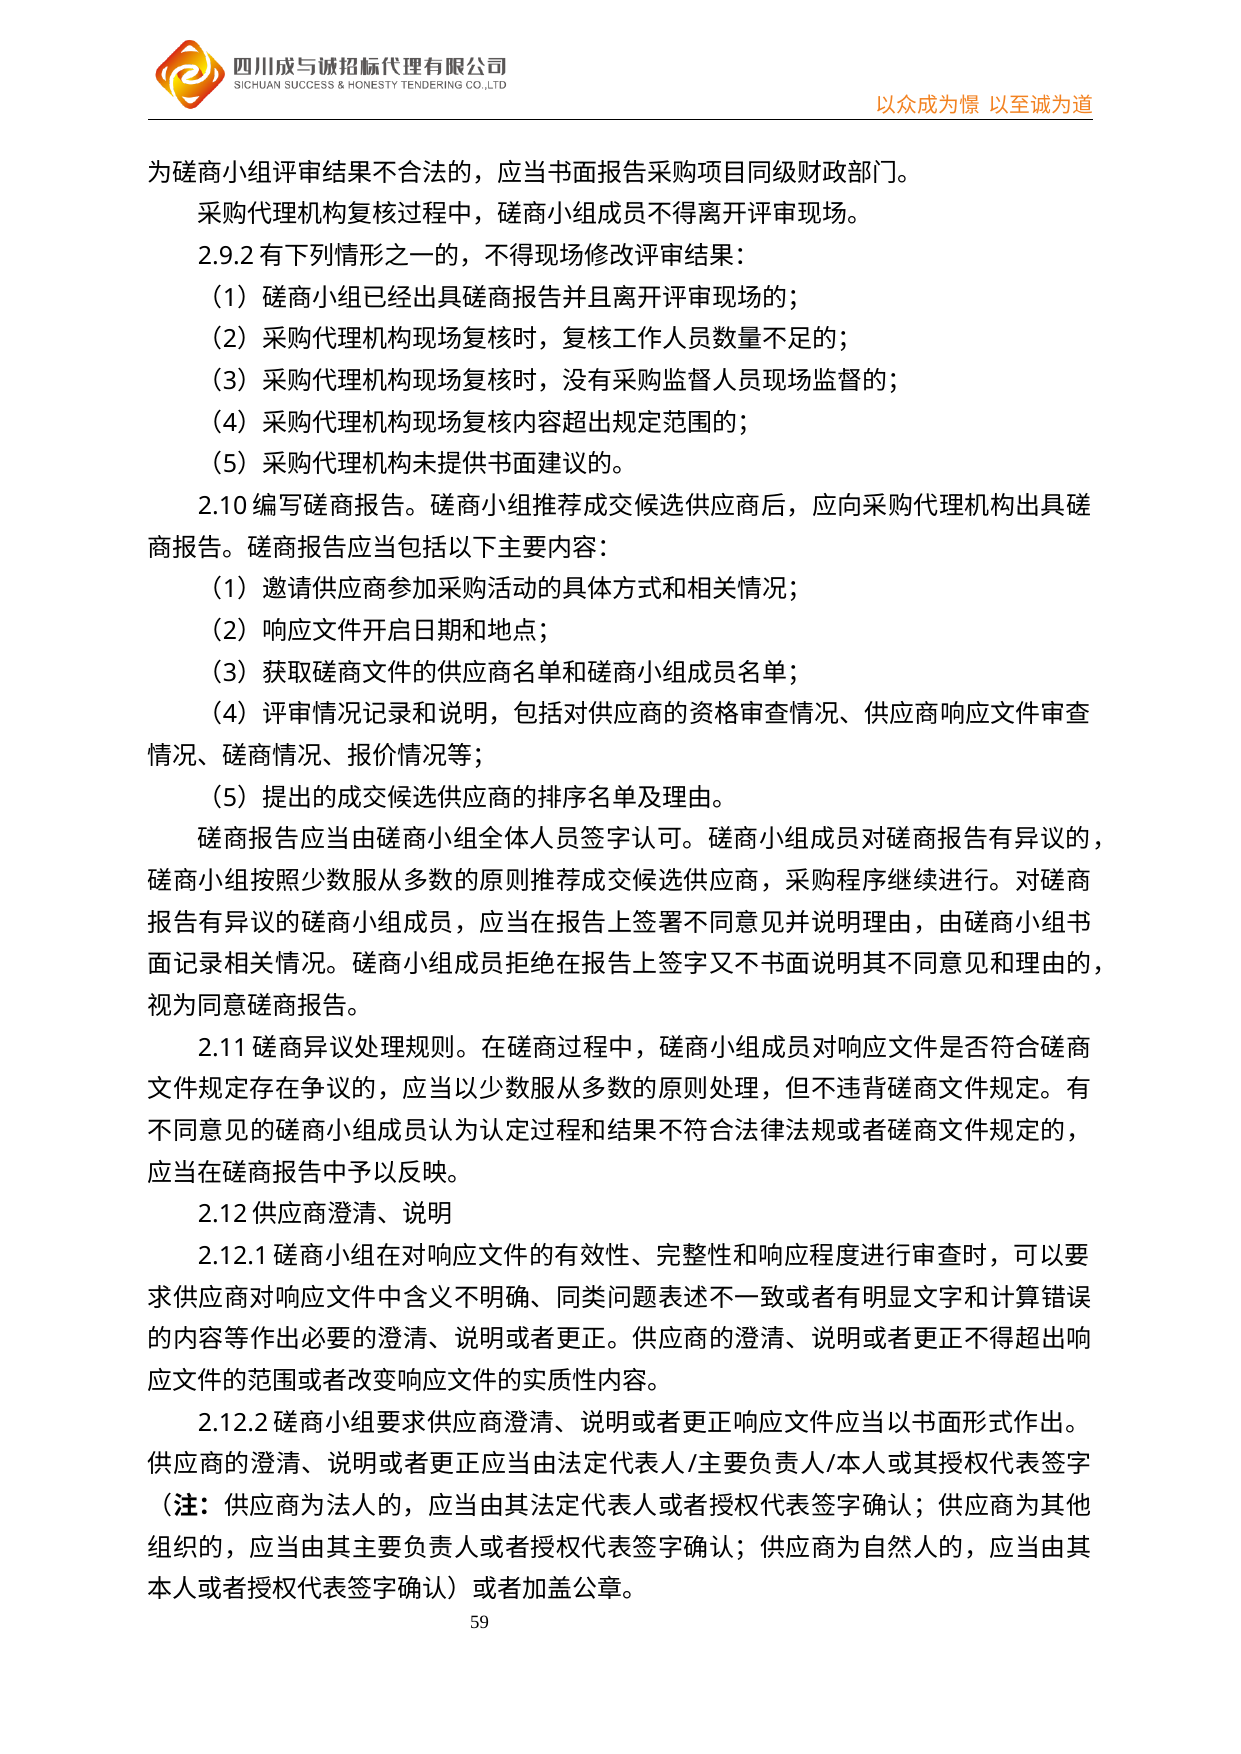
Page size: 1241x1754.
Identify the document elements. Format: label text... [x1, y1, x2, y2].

text 2.11磋商异议处理规则。在磋商过程中，磋商小组成员对响应文件是否符合磋商文件规定存在争议的，应当以少数服从多数的原则处理，但不违背磋商文件规定。有不同意见的磋商小组成员认为认定过程和结果不符合法律法规或者磋商文件规定的，应当在磋商报告中予以反映。 [148, 1023, 1093, 1189]
text 2.12.2磋商小组要求供应商澄清、说明或者更正响应文件应当以书面形式作出。供应商的澄清、说明或者更正应当由法定代表人/主要负责人/本人或其授权代表签字（注：供应商为法人的，应当由其法定代表人或者授权代表签字确认；供应商为其他组织的，应当由其主要负责人或者授权代表签字确认；供应商为自然人的，应当由其本人或者授权代表签字确认）或者加盖公章。 [148, 1398, 1093, 1606]
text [148, 148, 1093, 189]
text （3）采购代理机构现场复核时，没有采购监督人员现场监督的； [148, 356, 1093, 398]
text （4）采购代理机构现场复核内容超出规定范围的； [148, 398, 1093, 439]
text 2.9.2有下列情形之一的，不得现场修改评审结果： [148, 231, 1093, 273]
text （2）采购代理机构现场复核时，复核工作人员数量不足的； [148, 314, 1093, 356]
text （1）邀请供应商参加采购活动的具体方式和相关情况； [148, 564, 1093, 606]
text 磋商报告应当由磋商小组全体人员签字认可。磋商小组成员对磋商报告有异议的，磋商小组按照少数服从多数的原则推荐成交候选供应商，采购程序继续进行。对磋商报告有异议的磋商小组成员，应当在报告上签署不同意见并说明理由，由磋商小组书面记录相关情况。磋商小组成员拒绝在报告上签字又不书面说明其不同意见和理由的，视为同意磋商报告。 [148, 814, 1093, 1023]
text （5）采购代理机构未提供书面建议的。 [148, 439, 1093, 481]
text （5）提出的成交候选供应商的排序名单及理由。 [148, 773, 1093, 814]
text 2.10编写磋商报告。磋商小组推荐成交候选供应商后，应向采购代理机构出具磋商报告。磋商报告应当包括以下主要内容： [148, 481, 1093, 564]
text 采购代理机构复核过程中，磋商小组成员不得离开评审现场。 [148, 189, 1093, 231]
text （3）获取磋商文件的供应商名单和磋商小组成员名单； [148, 648, 1093, 689]
text （2）响应文件开启日期和地点； [148, 606, 1093, 648]
text （4）评审情况记录和说明，包括对供应商的资格审查情况、供应商响应文件审查情况、磋商情况、报价情况等； [148, 689, 1093, 773]
text 2.12供应商澄清、说明 [148, 1189, 1093, 1231]
text （1）磋商小组已经出具磋商报告并且离开评审现场的； [148, 273, 1093, 314]
picture [146, 32, 511, 111]
text 2.12.1磋商小组在对响应文件的有效性、完整性和响应程度进行审查时，可以要求供应商对响应文件中含义不明确、同类问题表述不一致或者有明显文字和计算错误的内容等作出必要的澄清、说明或者更正。供应商的澄清、说明或者更正不得超出响应文件的范围或者改变响应文件的实质性内容。 [148, 1231, 1093, 1398]
